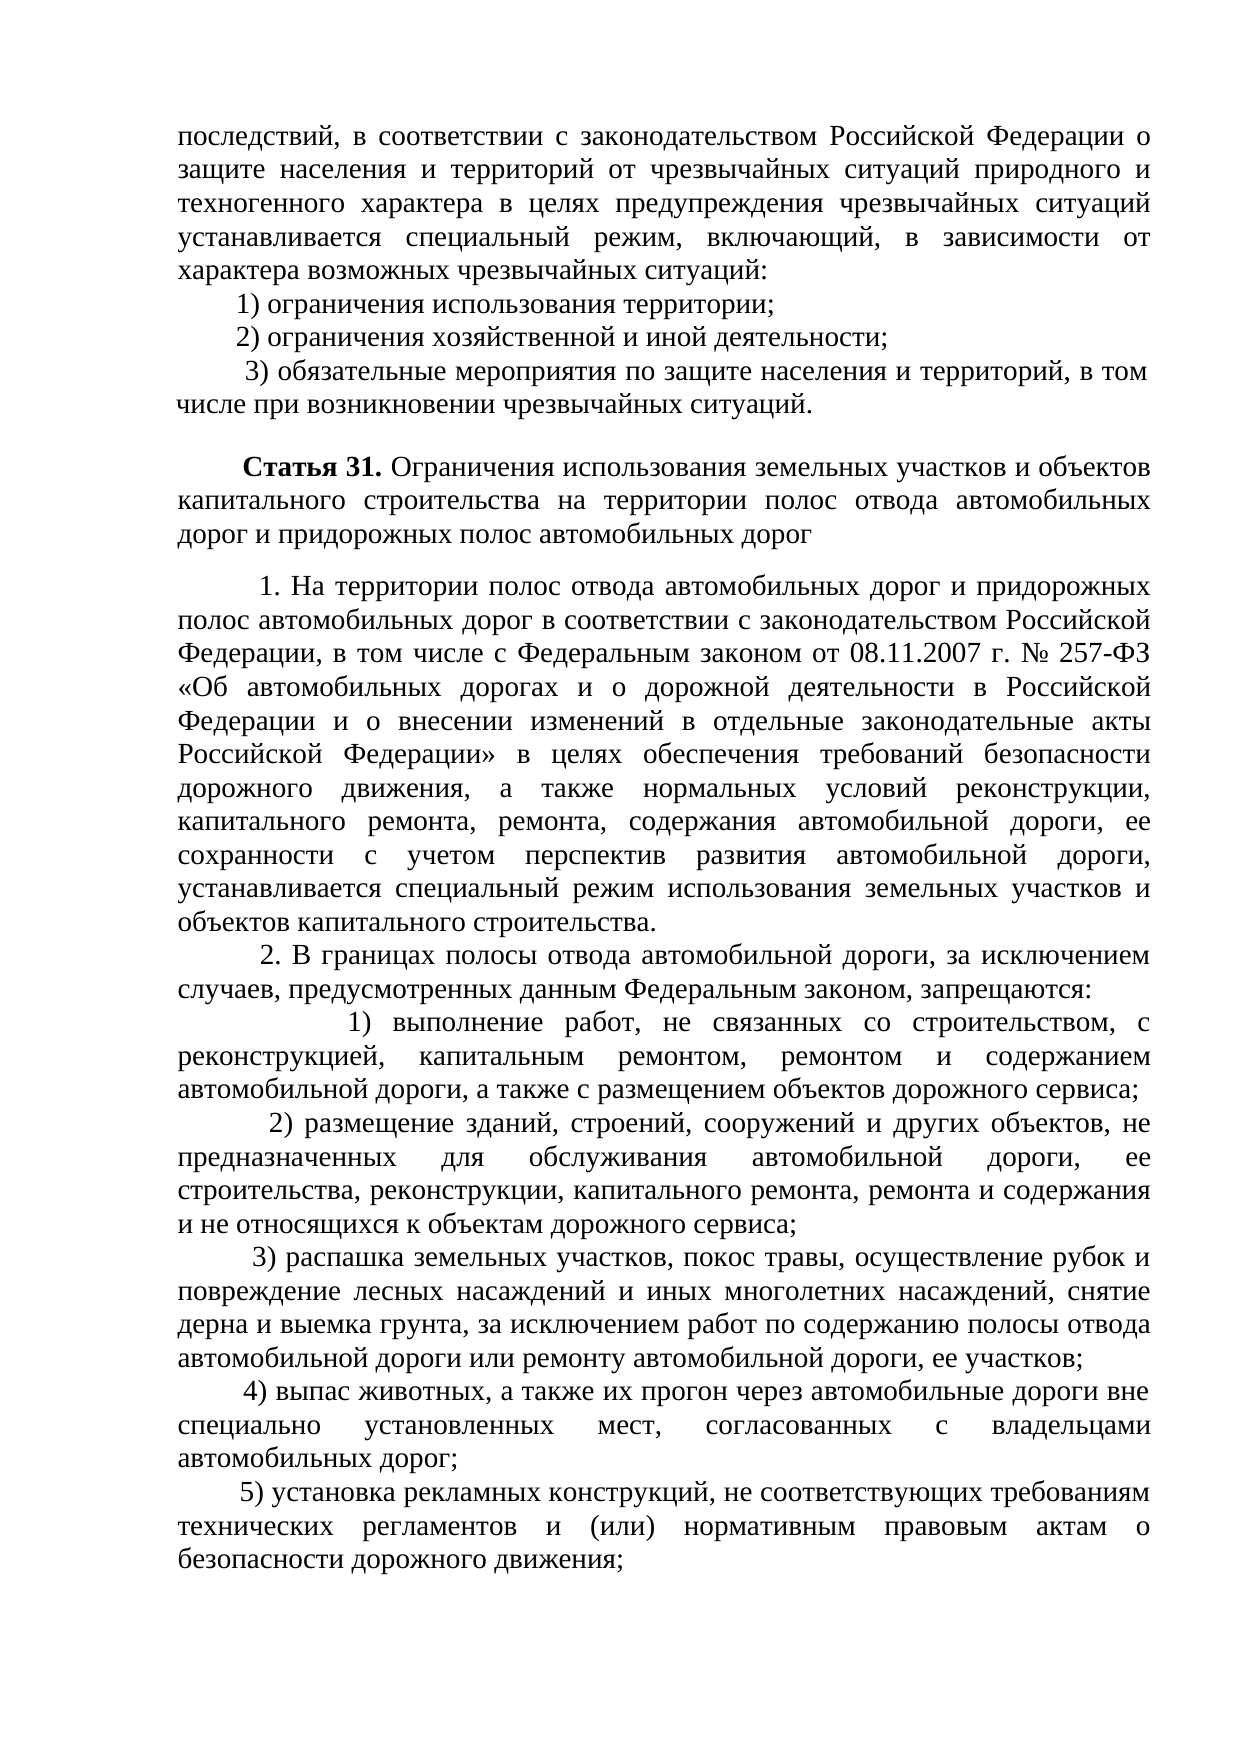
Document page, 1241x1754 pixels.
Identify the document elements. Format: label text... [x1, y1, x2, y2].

text Статья 31. Ограничения использования земельных участков и объектов капитального строительства на территории полос отвода автомобильных дорог и придорожных полос автомобильных дорог [177, 449, 1152, 549]
text 1) выполнение работ, не связанных со строительством, с реконструкцией, капитальным ремонтом, ремонтом и содержанием автомобильной дороги, а также с размещением объектов дорожного сервиса; [177, 1004, 1152, 1105]
text 4) выпас животных, а также их прогон через автомобильные дороги вне специально установленных мест, согласованных с владельцами автомобильных дорог; [177, 1373, 1152, 1474]
text 2. В границах полосы отвода автомобильной дороги, за исключением случаев, предусмотренных данным Федеральным законом, запрещаются: [177, 937, 1152, 1004]
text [177, 118, 1152, 286]
text 2) ограничения хозяйственной и иной деятельности; [177, 319, 1152, 353]
text 1. На территории полос отвода автомобильных дорог и придорожных полос автомобильных дорог в соответствии с законодательством Российской Федерации, в том числе с Федеральным законом от 08.11.2007 г. № 257-ФЗ «Об автомобильных дорогах и о дорожной деятельности в Российской Федерации и о внесении изменений в отдельные законодательные акты Российской Федерации» в целях обеспечения требований безопасности дорожного движения, а также нормальных условий реконструкции, капитального ремонта, ремонта, содержания автомобильной дороги, ее сохранности с учетом перспектив развития автомобильной дороги, устанавливается специальный режим использования земельных участков и объектов капитального строительства. [177, 568, 1152, 937]
text 3) обязательные мероприятия по защите населения и территорий, в том числе при возникновении чрезвычайных ситуаций. [177, 353, 1152, 420]
text 5) установка рекламных конструкций, не соответствующих требованиям технических регламентов и (или) нормативным правовым актам о безопасности дорожного движения; [177, 1474, 1152, 1575]
text 2) размещение зданий, строений, сооружений и других объектов, не предназначенных для обслуживания автомобильной дороги, ее строительства, реконструкции, капитального ремонта, ремонта и содержания и не относящихся к объектам дорожного сервиса; [177, 1105, 1152, 1239]
text 3) распашка земельных участков, покос травы, осуществление рубок и повреждение лесных насаждений и иных многолетних насаждений, снятие дерна и выемка грунта, за исключением работ по содержанию полосы отвода автомобильной дороги или ремонту автомобильной дороги, ее участков; [177, 1239, 1152, 1373]
text 1) ограничения использования территории; [177, 286, 1152, 319]
